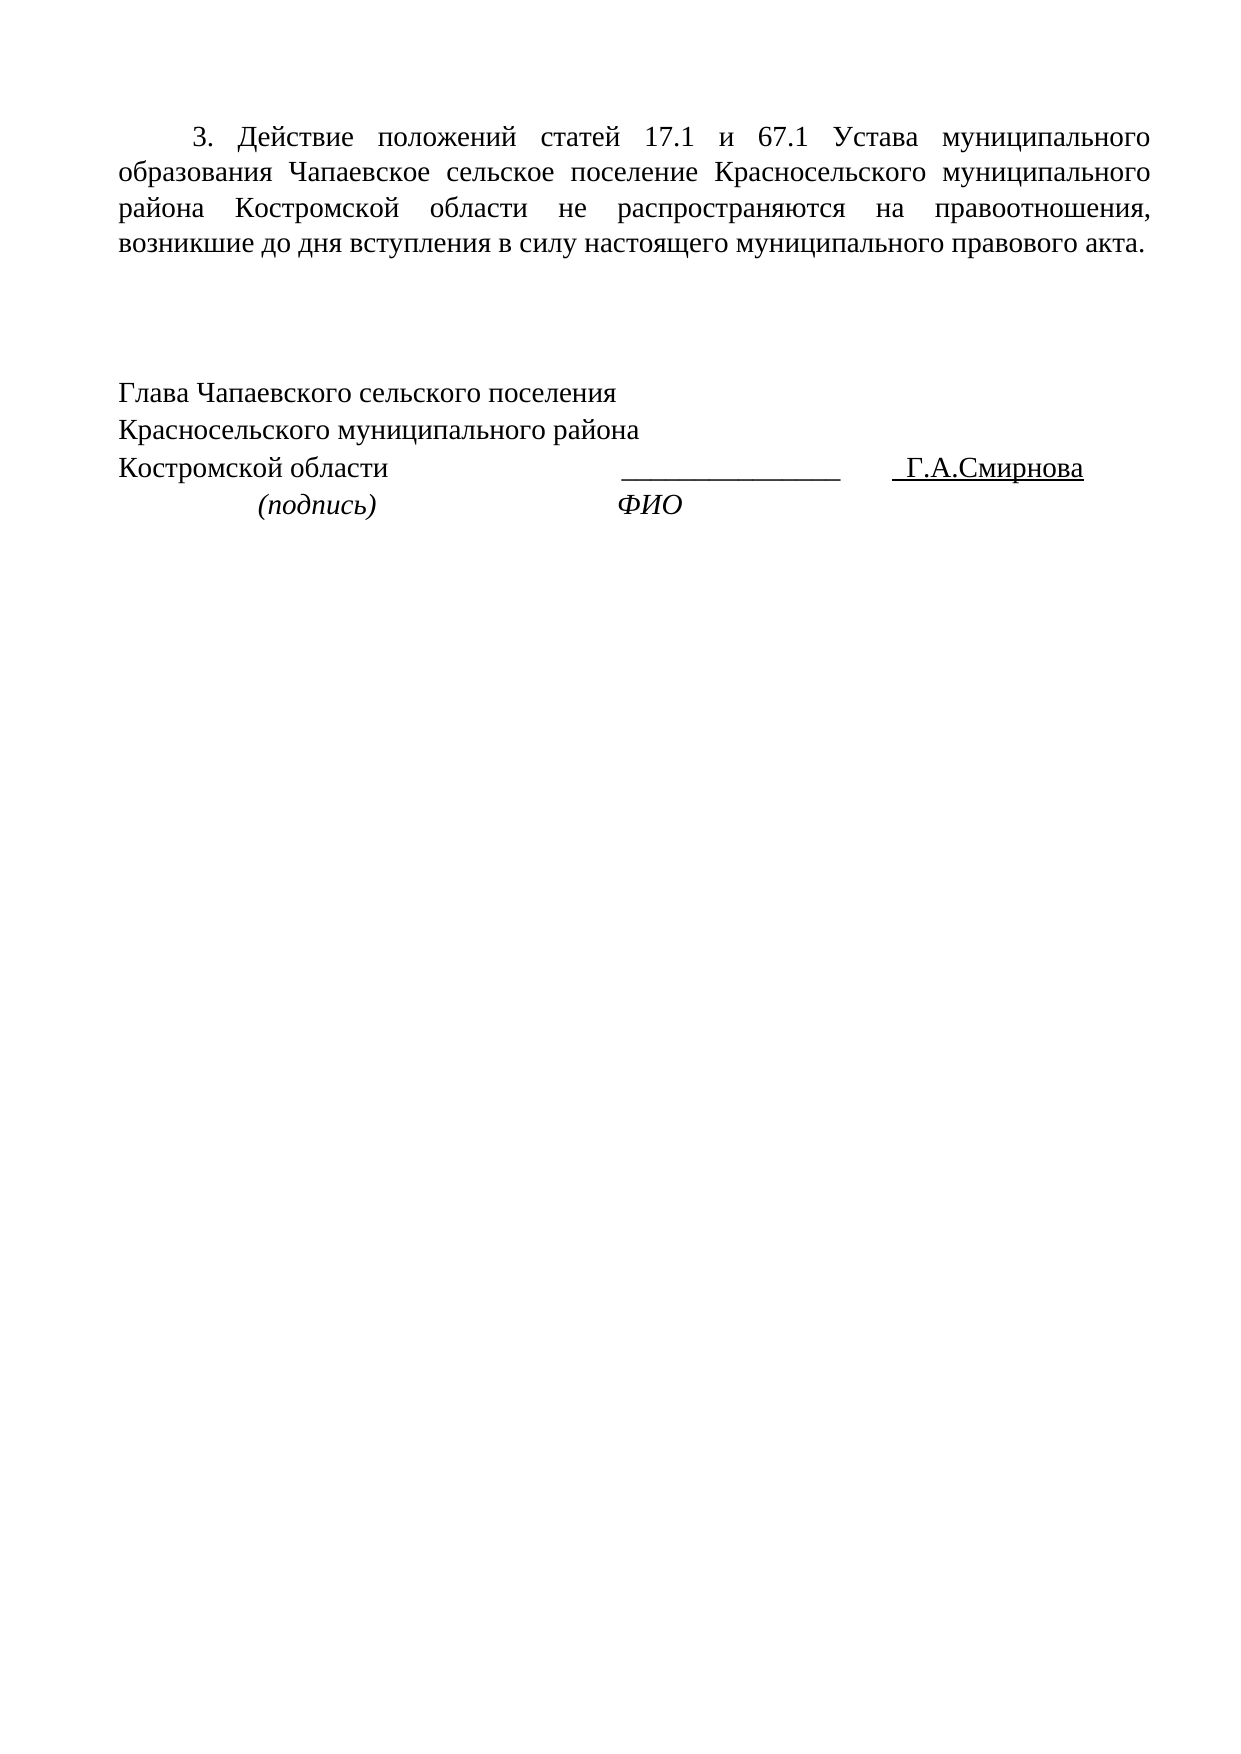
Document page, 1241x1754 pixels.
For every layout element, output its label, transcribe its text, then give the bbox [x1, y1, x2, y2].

text Глава Чапаевского сельского поселения [118, 372, 1152, 410]
text Костромской области _______________ Г.А.Смирнова [118, 447, 1152, 485]
text 3. Действие положений статей 17.1 и 67.1 Устава муниципального образования Чапаевское сельское поселение Красносельского муниципального района Костромской области не распространяются на правоотношения, возникшие до дня вступления в силу настоящего муниципального правового акта. [118, 118, 1152, 260]
text (подпись) ФИО [118, 485, 1152, 522]
text Красносельского муниципального района [118, 410, 1152, 447]
